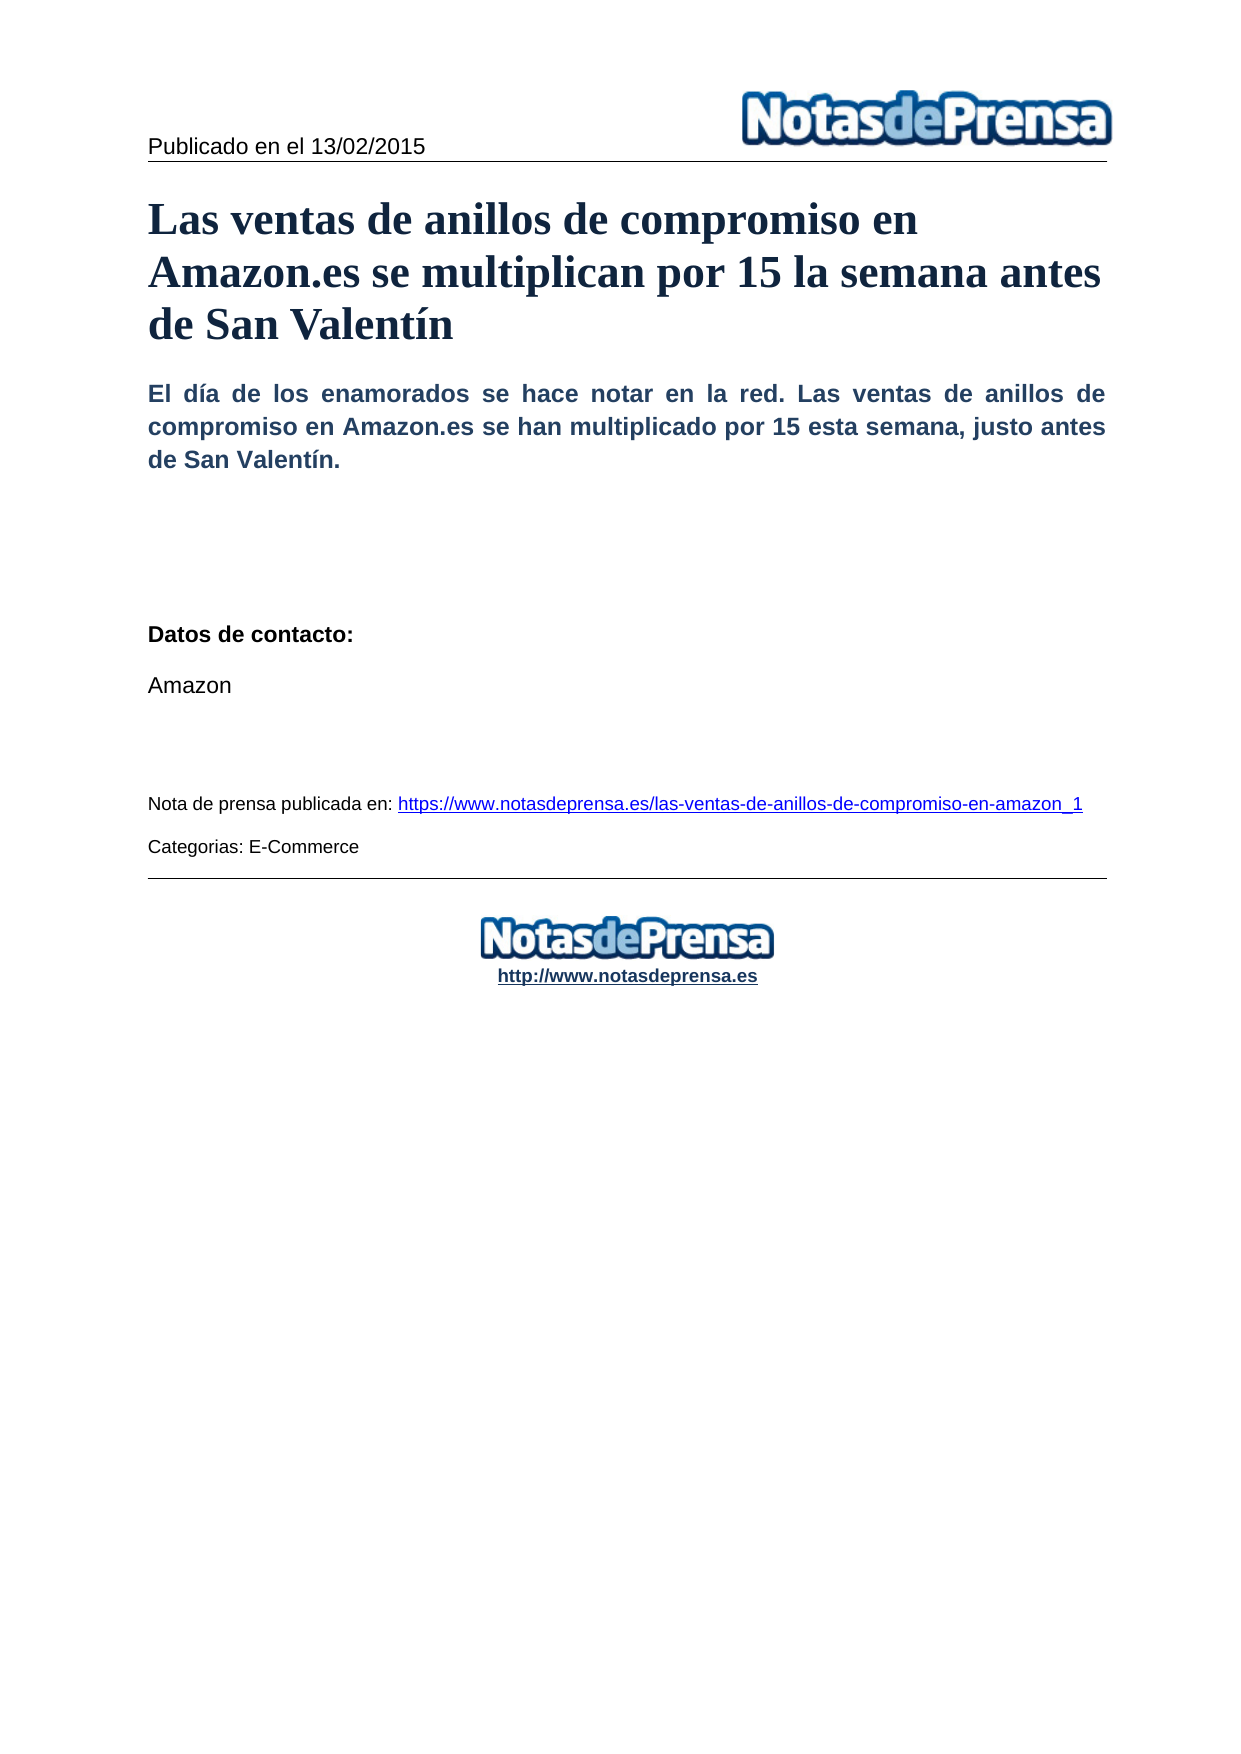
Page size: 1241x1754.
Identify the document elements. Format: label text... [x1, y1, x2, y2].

picture [480, 915, 775, 961]
text Datos de contacto: [148, 621, 1107, 647]
text Nota de prensa publicada en: https://www.notasdeprensa.es/las-ventas-de-anillos-de-compromiso-en-amazon_1 [148, 793, 1107, 814]
text Amazon [148, 672, 1063, 698]
subtitle Las ventas de anillos de compromiso en Amazon.es se multiplican por 15 la semana antes de San Valentín [148, 192, 1107, 350]
picture [742, 90, 1113, 148]
subtitle El día de los enamorados se hace notar en la red. Las ventas de anillos de compromiso en Amazon.es se han multiplicado por 15 esta semana, justo antes de San Valentín. [148, 379, 1107, 474]
text Publicado en el 13/02/2015 [148, 133, 1107, 161]
text Categorias: E-Commerce [148, 835, 1107, 857]
text http://www.notasdeprensa.es [148, 965, 1107, 986]
